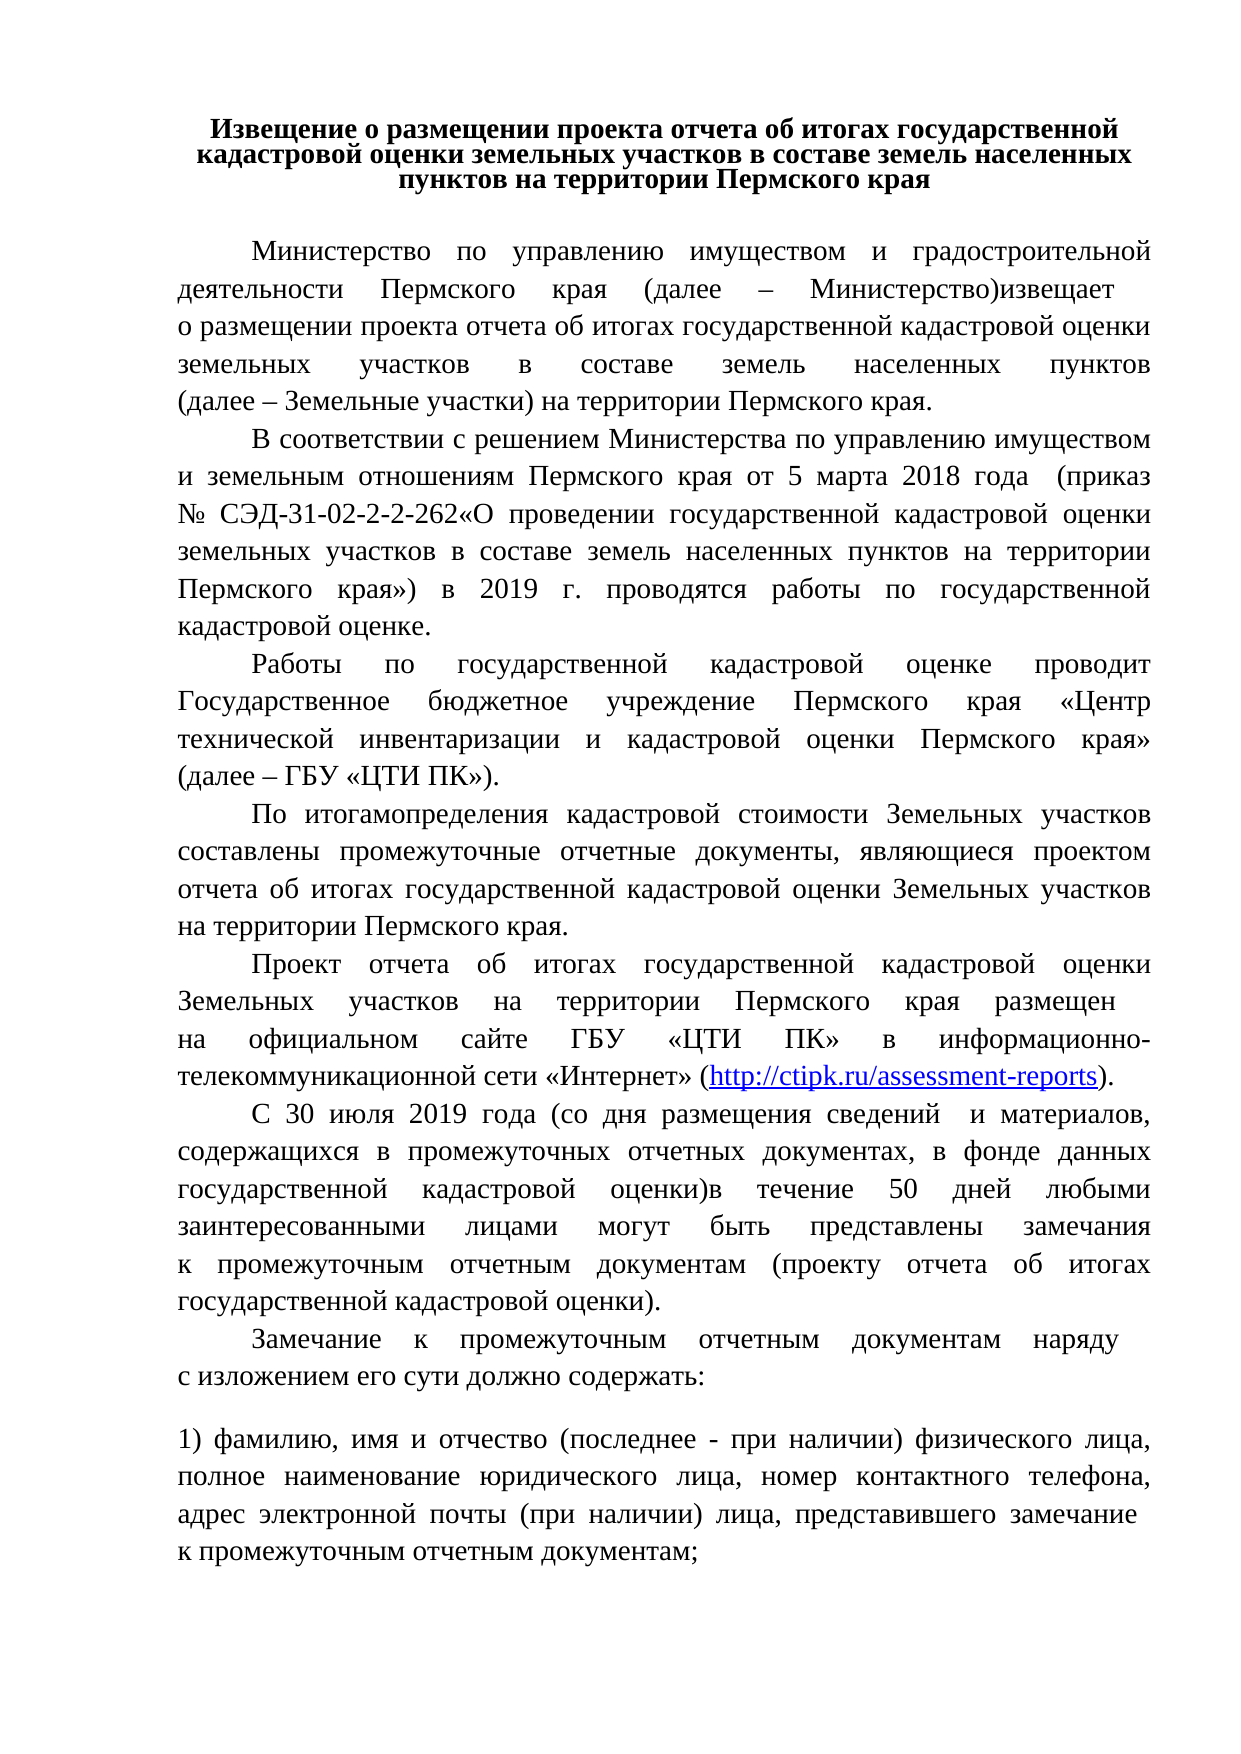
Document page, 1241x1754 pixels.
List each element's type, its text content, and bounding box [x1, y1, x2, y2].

text С 30 июля 2019 года (со дня размещения сведений и материалов, содержащихся в промежуточных отчетных документах, в фонде данных государственной кадастровой оценки)в течение 50 дней любыми заинтересованными лицами могут быть представлены замечания к промежуточным отчетным документам (проекту отчета об итогах государственной кадастровой оценки). [177, 1093, 1152, 1318]
text Извещение о размещении проекта отчета об итогах государственной кадастровой оценки земельных участков в составе земель населенных пунктов на территории Пермского края [177, 118, 1152, 193]
text Замечание к промежуточным отчетным документам наряду с изложением его сути должно содержать: [177, 1318, 1152, 1393]
text Министерство по управлению имуществом и градостроительной деятельности Пермского края (далее – Министерство)извещает о размещении проекта отчета об итогах государственной кадастровой оценки земельных участков в составе земель населенных пунктов (далее – Земельные участки) на территории Пермского края. [177, 231, 1152, 418]
text Работы по государственной кадастровой оценке проводит Государственное бюджетное учреждение Пермского края «Центр технической инвентаризации и кадастровой оценки Пермского края» (далее – ГБУ «ЦТИ ПК»). [177, 643, 1152, 793]
text В соответствии с решением Министерства по управлению имуществом и земельным отношениям Пермского края от 5 марта 2018 года (приказ № СЭД-31-02-2-2-262«О проведении государственной кадастровой оценки земельных участков в составе земель населенных пунктов на территории Пермского края») в 2019 г. проводятся работы по государственной кадастровой оценке. [177, 418, 1152, 643]
text Проект отчета об итогах государственной кадастровой оценки Земельных участков на территории Пермского края размещен на официальном сайте ГБУ «ЦТИ ПК» в информационно-телекоммуникационной сети «Интернет» (http://ctipk.ru/assessment-reports). [177, 943, 1152, 1093]
text По итогамопределения кадастровой стоимости Земельных участков составлены промежуточные отчетные документы, являющиеся проектом отчета об итогах государственной кадастровой оценки Земельных участков на территории Пермского края. [177, 793, 1152, 943]
text 1) фамилию, имя и отчество (последнее - при наличии) физического лица, полное наименование юридического лица, номер контактного телефона, адрес электронной почты (при наличии) лица, представившего замечание к промежуточным отчетным документам; [177, 1418, 1152, 1568]
